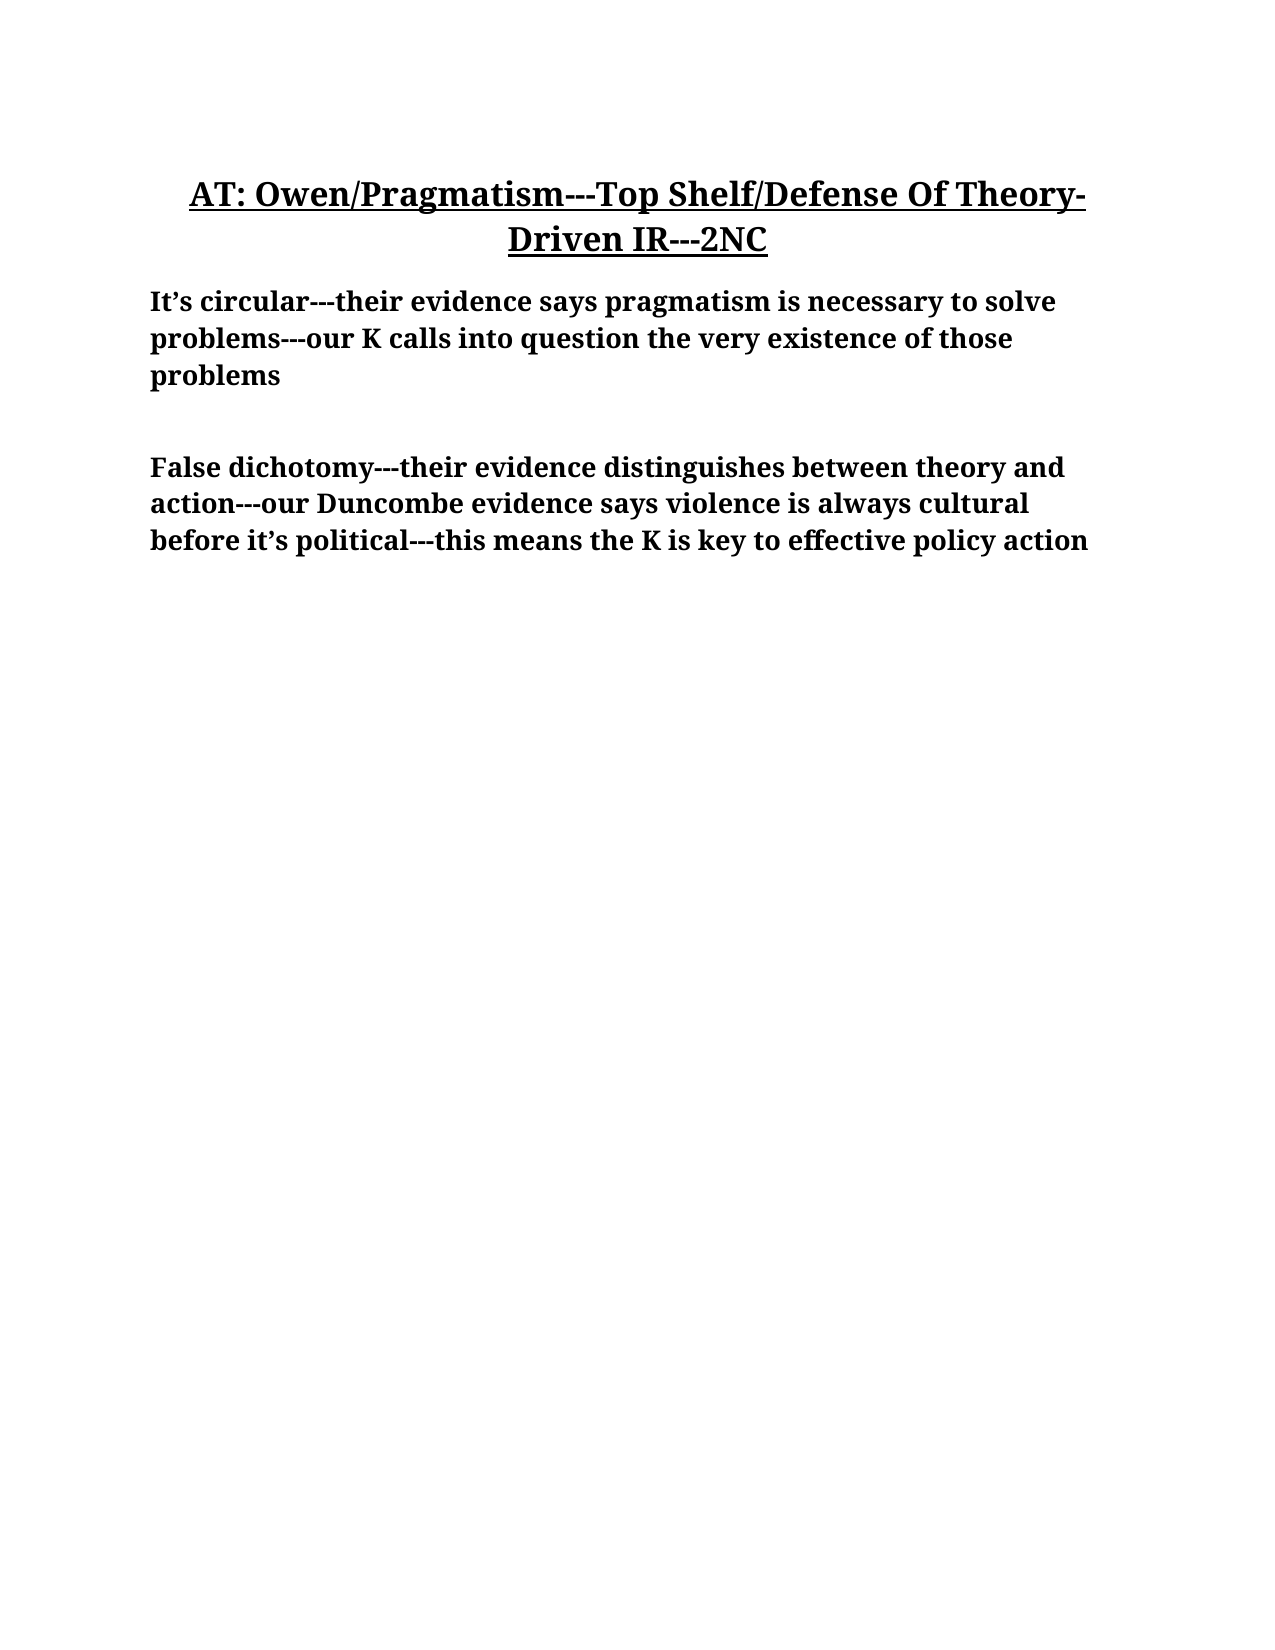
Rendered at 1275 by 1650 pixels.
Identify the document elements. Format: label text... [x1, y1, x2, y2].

subtitle False dichotomy---their evidence distinguishes between theory and action---our Duncombe evidence says violence is always cultural before it’s political---this means the K is key to effective policy action [150, 448, 1125, 559]
subtitle AT: Owen/Pragmatism---Top Shelf/Defense Of Theory-Driven IR---2NC [150, 171, 1125, 262]
subtitle It’s circular---their evidence says pragmatism is necessary to solve problems---our K calls into question the very existence of those problems [150, 282, 1125, 393]
